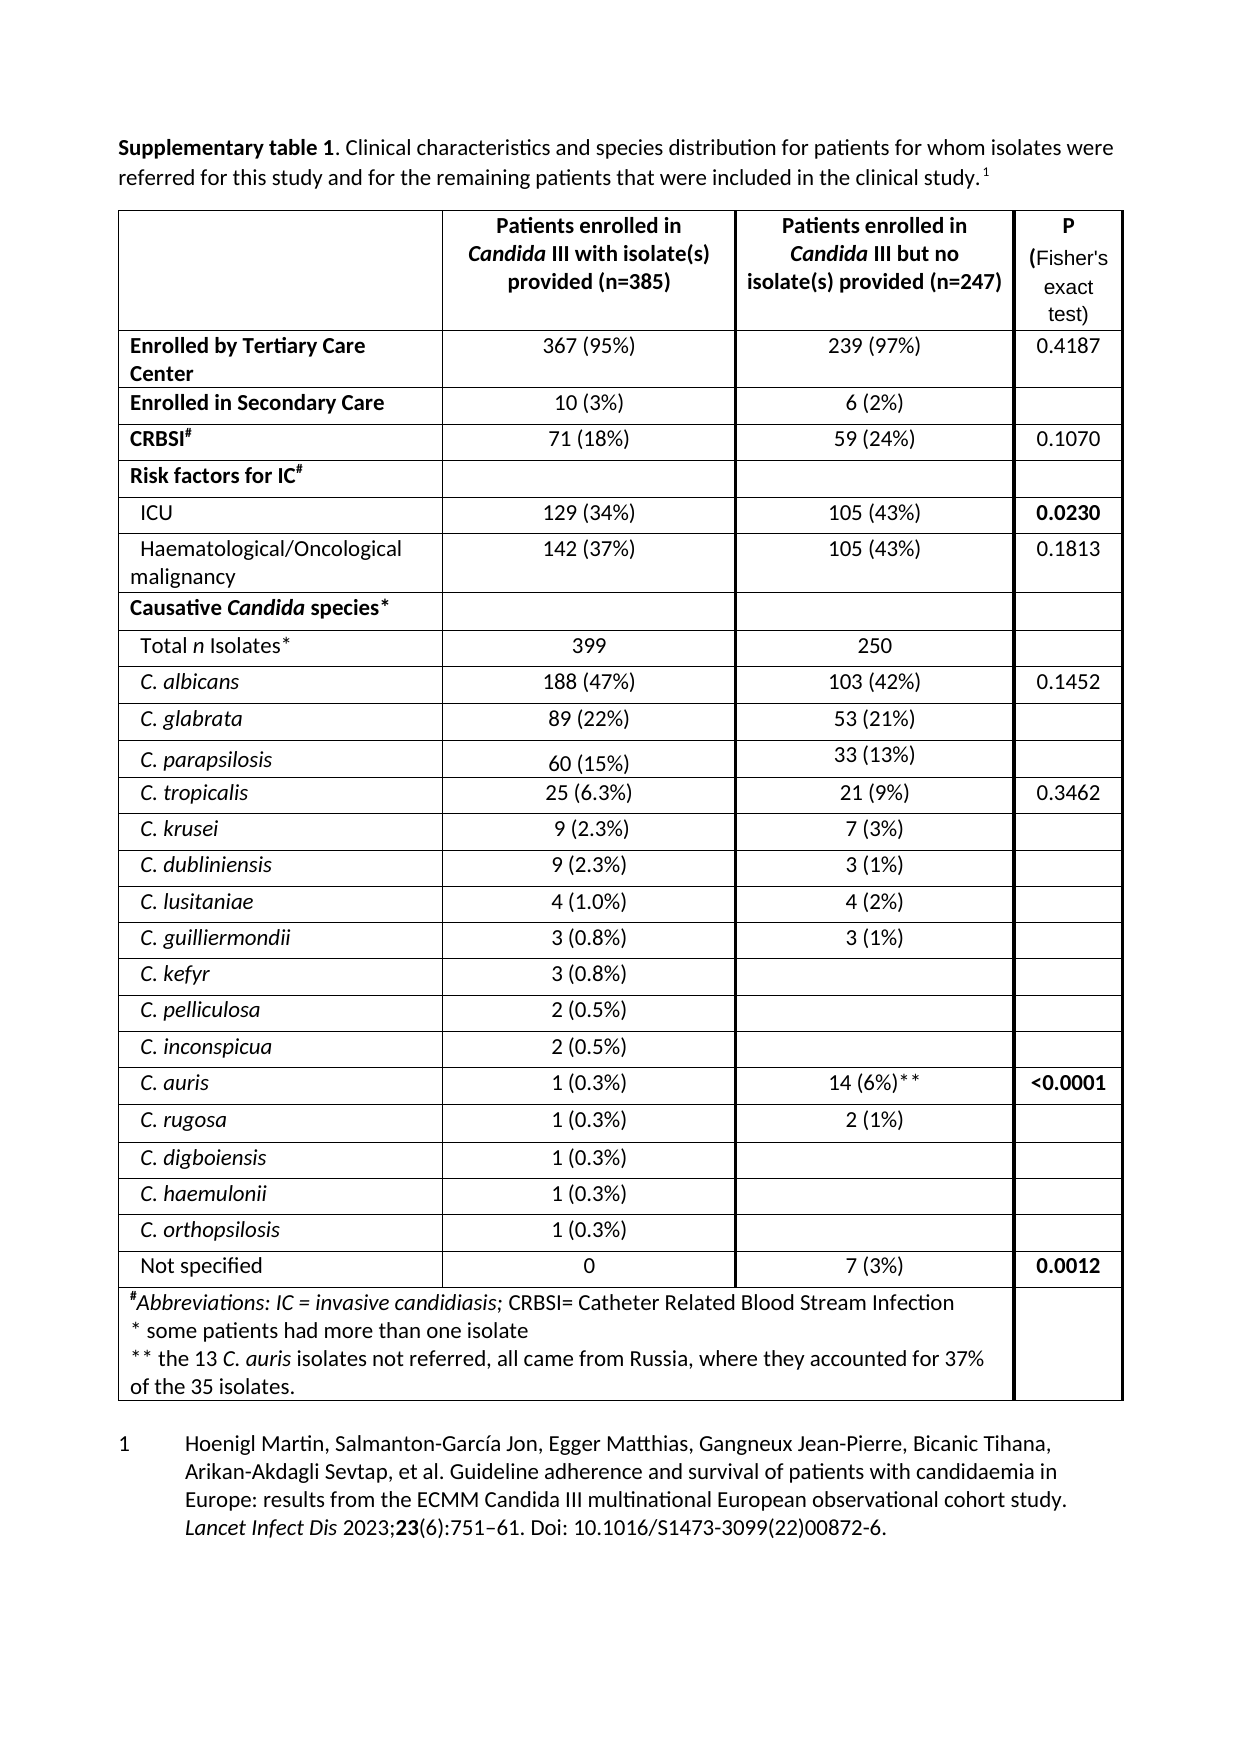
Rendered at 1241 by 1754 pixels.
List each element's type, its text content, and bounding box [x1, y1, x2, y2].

table_cell [1016, 593, 1121, 630]
table_cell [737, 461, 1012, 497]
table_cell [443, 461, 734, 497]
table_cell #Abbreviations: IC = invasive candidiasis; CRBSI= Catheter Related Blood Stream Infection * some patients had more than one isolate ** the 13 C. auris isolates not referred, all came from Russia, where they accounted for 37% of the 35 isolates. [119, 1288, 1012, 1400]
table_cell [737, 1032, 1012, 1067]
table_cell 367 (95%) [443, 331, 734, 387]
table_cell [1016, 923, 1121, 958]
table_cell 103 (42%) [737, 667, 1012, 703]
table_cell [1016, 1288, 1121, 1400]
table_cell Haematological/Oncological malignancy [119, 534, 442, 592]
table_cell C. rugosa [119, 1105, 442, 1142]
table_cell 0.0230 [1016, 498, 1121, 533]
table_cell [1016, 1032, 1121, 1067]
table_cell <0.0001 [1016, 1068, 1121, 1104]
table_cell C. haemulonii [119, 1179, 442, 1214]
table_cell 129 (34%) [443, 498, 734, 533]
table_cell Risk factors for IC# [119, 461, 442, 497]
table_cell 89 (22%) [443, 704, 734, 739]
table_header [119, 211, 442, 330]
table_cell 2 (1%) [737, 1105, 1012, 1142]
table_cell [737, 1179, 1012, 1214]
table_cell 9 (2.3%) [443, 851, 734, 886]
table_cell 0.0012 [1016, 1252, 1121, 1287]
table_cell [737, 1215, 1012, 1251]
table_cell [737, 959, 1012, 994]
table_cell 2 (0.5%) [443, 996, 734, 1031]
table_cell C. albicans [119, 667, 442, 703]
table_cell Enrolled by Tertiary Care Center [119, 331, 442, 387]
table_cell C. dubliniensis [119, 851, 442, 886]
table_cell 6 (2%) [737, 388, 1012, 423]
table_cell C. pelliculosa [119, 996, 442, 1031]
table_cell C. auris [119, 1068, 442, 1104]
table_cell 4 (1.0%) [443, 887, 734, 922]
table_cell 0.1452 [1016, 667, 1121, 703]
table_cell Total n Isolates* [119, 631, 442, 666]
table_cell [1016, 1143, 1121, 1178]
table_cell [1016, 461, 1121, 497]
table_cell 1 (0.3%) [443, 1105, 734, 1142]
table_cell C. inconspicua [119, 1032, 442, 1067]
table_cell 3 (0.8%) [443, 923, 734, 958]
table_cell Enrolled in Secondary Care [119, 388, 442, 423]
table_cell [737, 593, 1012, 630]
text Supplementary table 1. Clinical characteristics and species distribution for patients for whom isolates were referred for this study and for the remaining patients that were included in the clinical study.1 [118, 133, 1122, 191]
table_cell 4 (2%) [737, 887, 1012, 922]
table_cell 14 (6%)** [737, 1068, 1012, 1104]
table_cell [1016, 959, 1121, 994]
table_cell 3 (0.8%) [443, 959, 734, 994]
table_header Patients enrolled in Candida III but no isolate(s) provided (n=247) [737, 211, 1012, 330]
table_cell 1 (0.3%) [443, 1068, 734, 1104]
table_cell 60 (15%) [443, 741, 734, 777]
table_cell 0.3462 [1016, 778, 1121, 813]
table_cell 399 [443, 631, 734, 666]
table_cell 21 (9%) [737, 778, 1012, 813]
table_cell [1016, 631, 1121, 666]
table_cell 1 (0.3%) [443, 1143, 734, 1178]
table_cell 3 (1%) [737, 851, 1012, 886]
table_cell 9 (2.3%) [443, 814, 734, 849]
table_cell 7 (3%) [737, 1252, 1012, 1287]
table_cell 71 (18%) [443, 425, 734, 460]
table_cell [1016, 887, 1121, 922]
table_header Patients enrolled in Candida III with isolate(s) provided (n=385) [443, 211, 734, 330]
table_header P (Fisher's exact test) [1016, 211, 1121, 330]
table_cell 188 (47%) [443, 667, 734, 703]
table_cell 105 (43%) [737, 498, 1012, 533]
table_cell C. tropicalis [119, 778, 442, 813]
table_cell 250 [737, 631, 1012, 666]
table_cell [1016, 814, 1121, 849]
table_cell 239 (97%) [737, 331, 1012, 387]
table_cell 0.4187 [1016, 331, 1121, 387]
table_cell 0.1070 [1016, 425, 1121, 460]
table_cell 1 (0.3%) [443, 1215, 734, 1251]
table_cell Causative Candida species* [119, 593, 442, 630]
table_cell 7 (3%) [737, 814, 1012, 849]
table_cell Not specified [119, 1252, 442, 1287]
table_cell 53 (21%) [737, 704, 1012, 739]
table_cell [1016, 1105, 1121, 1142]
table_cell C. orthopsilosis [119, 1215, 442, 1251]
table_cell 33 (13%) [737, 741, 1012, 777]
table_cell 3 (1%) [737, 923, 1012, 958]
table_cell 25 (6.3%) [443, 778, 734, 813]
table_cell 59 (24%) [737, 425, 1012, 460]
text 1 Hoenigl Martin, Salmanton-García Jon, Egger Matthias, Gangneux Jean-Pierre, Bicanic Tihana, Arikan-Akdagli Sevtap, et al. Guideline adherence and survival of patients with candidaemia in Europe: results from the ECMM Candida III multinational European observational cohort study. Lancet Infect Dis 2023;23(6):751–61. Doi: 10.1016/S1473-3099(22)00872-6. [118, 1429, 1122, 1541]
table_cell 1 (0.3%) [443, 1179, 734, 1214]
table_cell 0.1813 [1016, 534, 1121, 592]
table_cell C. parapsilosis [119, 741, 442, 777]
table_cell C. kefyr [119, 959, 442, 994]
table_cell C. guilliermondii [119, 923, 442, 958]
table_cell 2 (0.5%) [443, 1032, 734, 1067]
table_cell [737, 996, 1012, 1031]
table_cell C. digboiensis [119, 1143, 442, 1178]
table_cell [1016, 851, 1121, 886]
table_cell [1016, 1179, 1121, 1214]
table_cell [1016, 741, 1121, 777]
table_cell C. glabrata [119, 704, 442, 739]
table_cell 10 (3%) [443, 388, 734, 423]
table_cell C. lusitaniae [119, 887, 442, 922]
table_cell CRBSI# [119, 425, 442, 460]
table_cell 0 [443, 1252, 734, 1287]
table_cell 142 (37%) [443, 534, 734, 592]
table_cell ICU [119, 498, 442, 533]
table_cell [1016, 1215, 1121, 1251]
table_cell [443, 593, 734, 630]
table_cell 105 (43%) [737, 534, 1012, 592]
table_cell [1016, 996, 1121, 1031]
table_cell [737, 1143, 1012, 1178]
table_cell [1016, 704, 1121, 739]
table_cell [1016, 388, 1121, 423]
table_cell C. krusei [119, 814, 442, 849]
